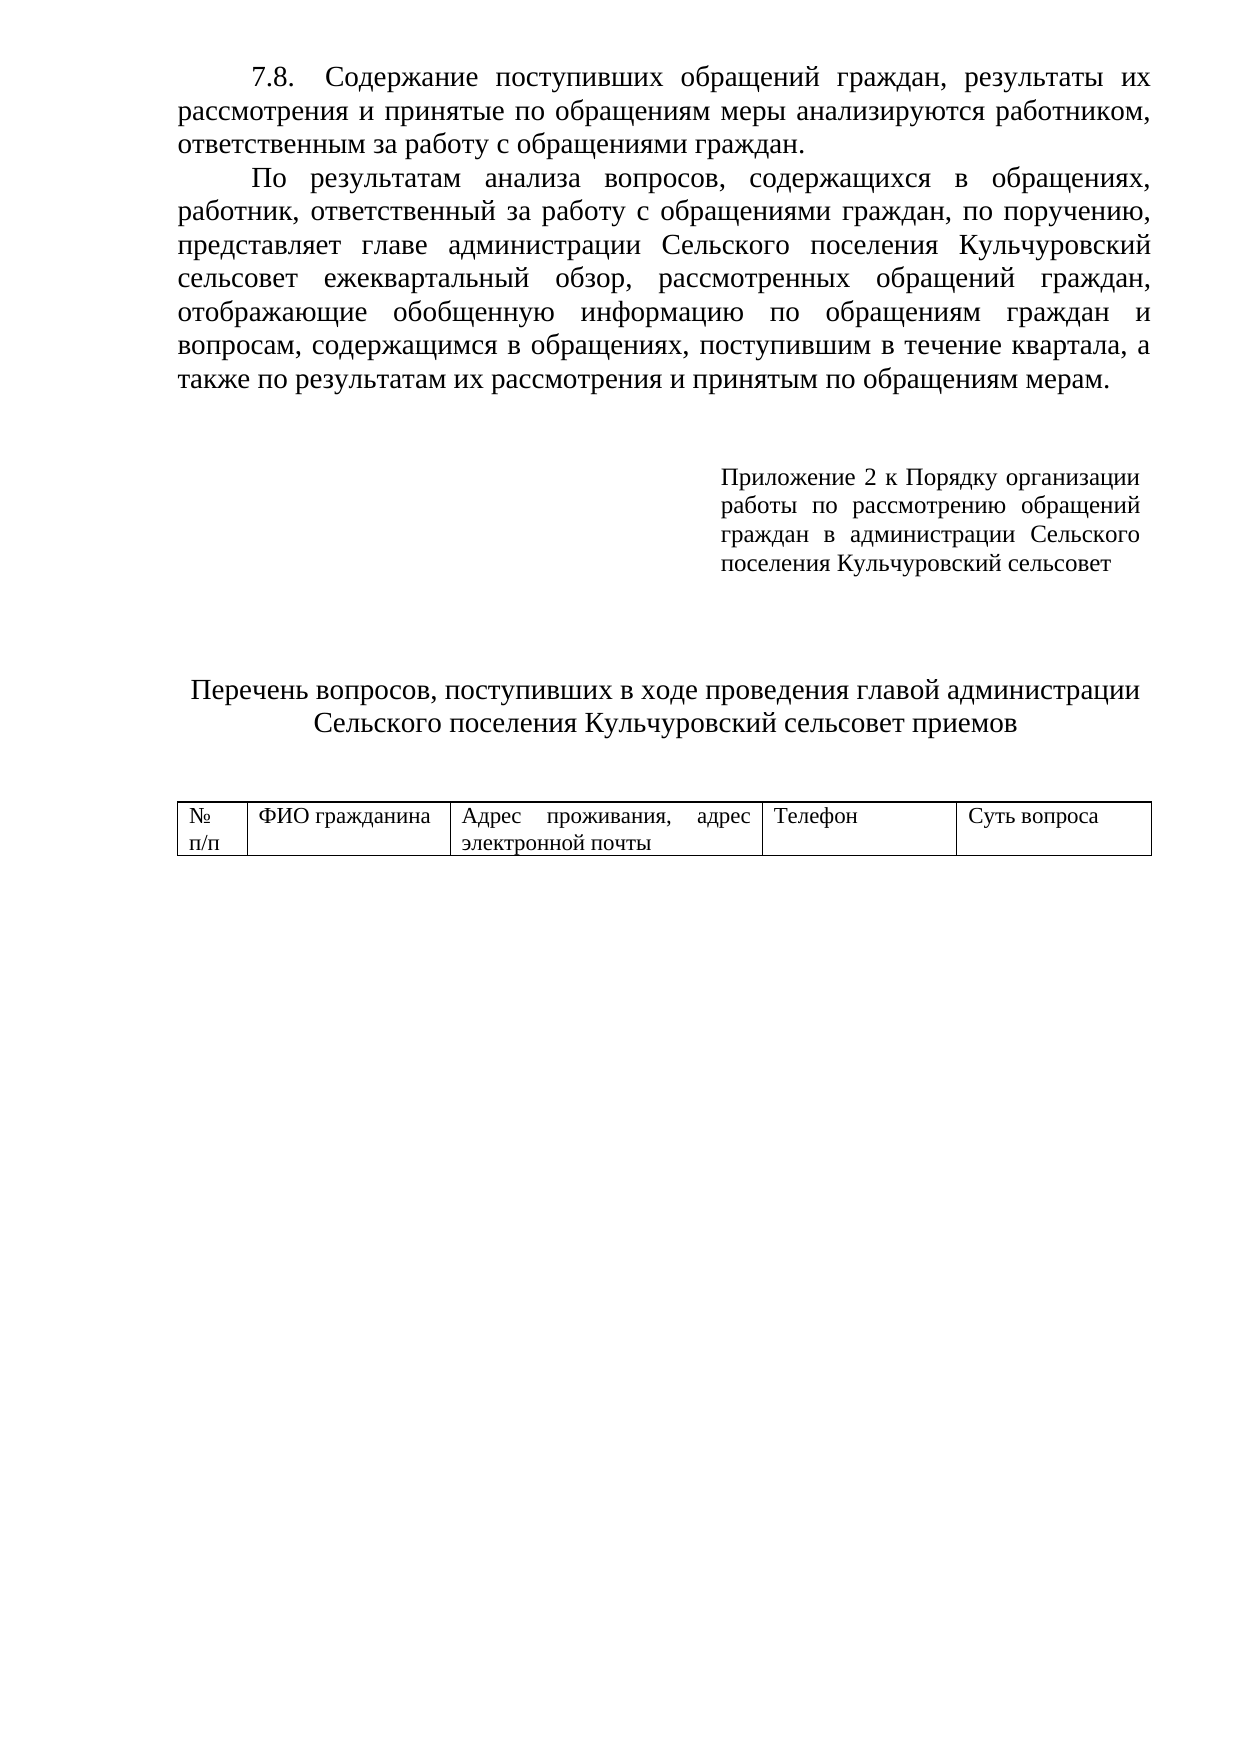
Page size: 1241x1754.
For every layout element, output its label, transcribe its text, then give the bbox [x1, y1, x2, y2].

text По результатам анализа вопросов, содержащихся в обращениях, работник, ответственный за работу с обращениями граждан, по поручению, представляет главе администрации Сельского поселения Кульчуровский сельсовет ежеквартальный обзор, рассмотренных обращений граждан, отображающие обобщенную информацию по обращениям граждан и вопросам, содержащимся в обращениях, поступившим в течение квартала, а также по результатам их рассмотрения и принятым по обращениям мерам. [177, 160, 1152, 394]
text 7.8. Содержание поступивших обращений граждан, результаты их рассмотрения и принятые по обращениям меры анализируются работником, ответственным за работу с обращениями граждан. [177, 59, 1152, 160]
table_header № п/п [178, 803, 247, 855]
text Перечень вопросов, поступивших в ходе проведения главой администрации Сельского поселения Кульчуровский сельсовет приемов [179, 672, 1152, 739]
table_header Адрес проживания, адрес электронной почты [451, 803, 762, 855]
table_header ФИО гражданина [248, 803, 450, 855]
table_header Суть вопроса [957, 803, 1151, 855]
table_header Приложение 2 к Порядку организации работы по рассмотрению обращений граждан в администрации Сельского поселения Кульчуровский сельсовет [709, 462, 1152, 577]
table_header Телефон [763, 803, 956, 855]
